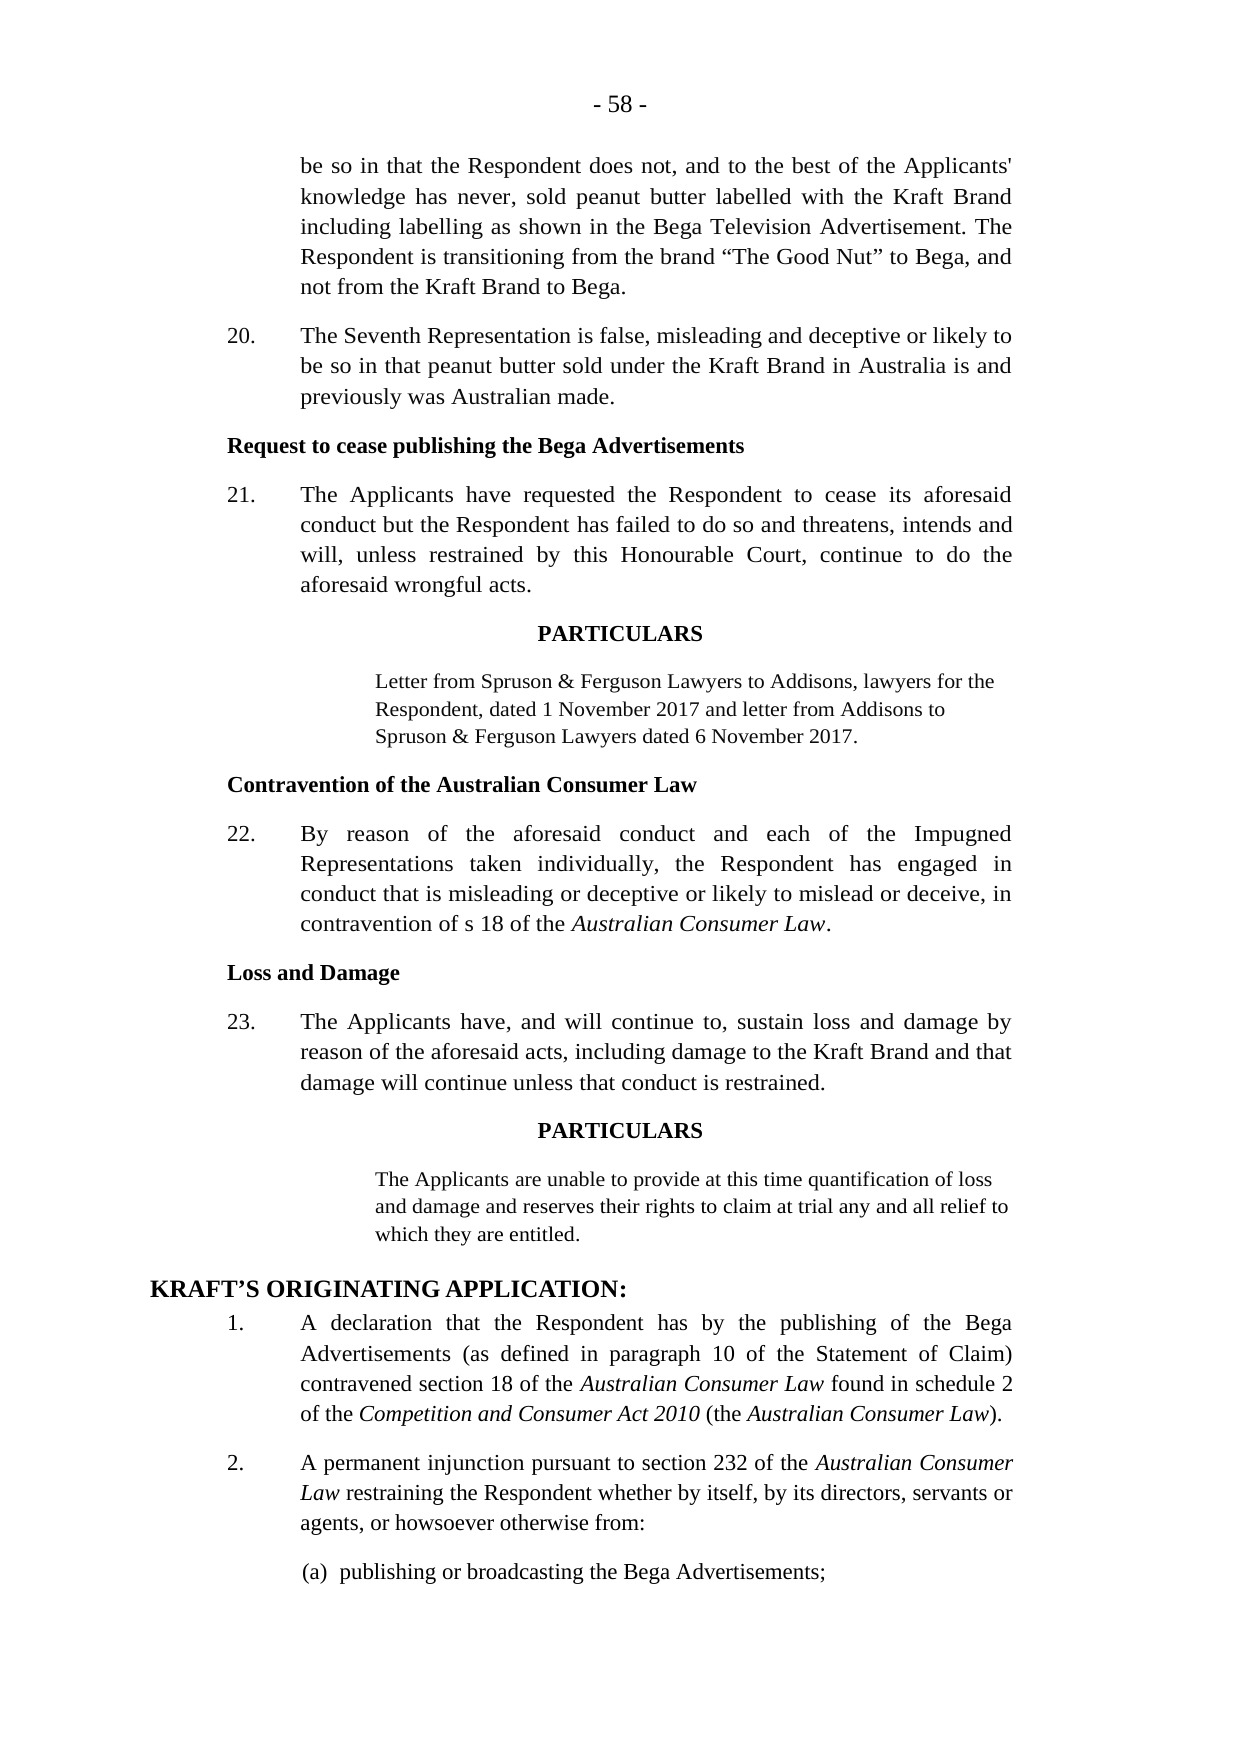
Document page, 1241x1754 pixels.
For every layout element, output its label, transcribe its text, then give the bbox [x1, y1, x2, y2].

list The Seventh Representation is false, misleading and deceptive or likely to be so in that peanut butter sold under the Kraft Brand in Australia is and previously was Australian made. [227, 322, 1013, 409]
text The Applicants are unable to provide at this time quantification of loss and damage and reserves their rights to claim at trial any and all relief to which they are entitled. [375, 1167, 1013, 1246]
list By reason of the aforesaid conduct and each of the Impugned Representations taken individually, the Respondent has engaged in conduct that is misleading or deceptive or likely to mislead or deceive, in contravention of s 18 of the Australian Consumer Law. [227, 820, 1013, 937]
text Letter from Spruson & Ferguson Lawyers to Addisons, lawyers for the Respondent, dated 1 November 2017 and letter from Addisons to Spruson & Ferguson Lawyers dated 6 November 2017. [375, 669, 1013, 748]
text PARTICULARS [227, 1118, 1013, 1144]
text PARTICULARS [227, 620, 1013, 647]
list A permanent injunction pursuant to section 232 of the Australian Consumer Law restraining the Respondent whether by itself, by its directors, servants or agents, or howsoever otherwise from: [227, 1449, 1013, 1536]
text Request to cease publishing the Bega Advertisements [227, 432, 1013, 458]
list The Applicants have requested the Respondent to cease its aforesaid conduct but the Respondent has failed to do so and threatens, intends and will, unless restrained by this Honourable Court, continue to do the aforesaid wrongful acts. [227, 481, 1013, 598]
text Contravention of the Australian Consumer Law [227, 771, 1013, 797]
list publishing or broadcasting the Bega Advertisements; [302, 1558, 1013, 1585]
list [227, 152, 1013, 300]
list The Applicants have, and will continue to, sustain loss and damage by reason of the aforesaid acts, including damage to the Kraft Brand and that damage will continue unless that conduct is restrained. [227, 1008, 1013, 1095]
subtitle Kraft’s originating application: [150, 1274, 1090, 1303]
text Loss and Damage [227, 959, 1013, 986]
list A declaration that the Respondent has by the publishing of the Bega Advertisements (as defined in paragraph 10 of the Statement of Claim) contravened section 18 of the Australian Consumer Law found in schedule 2 of the Competition and Consumer Act 2010 (the Australian Consumer Law). [227, 1309, 1013, 1426]
